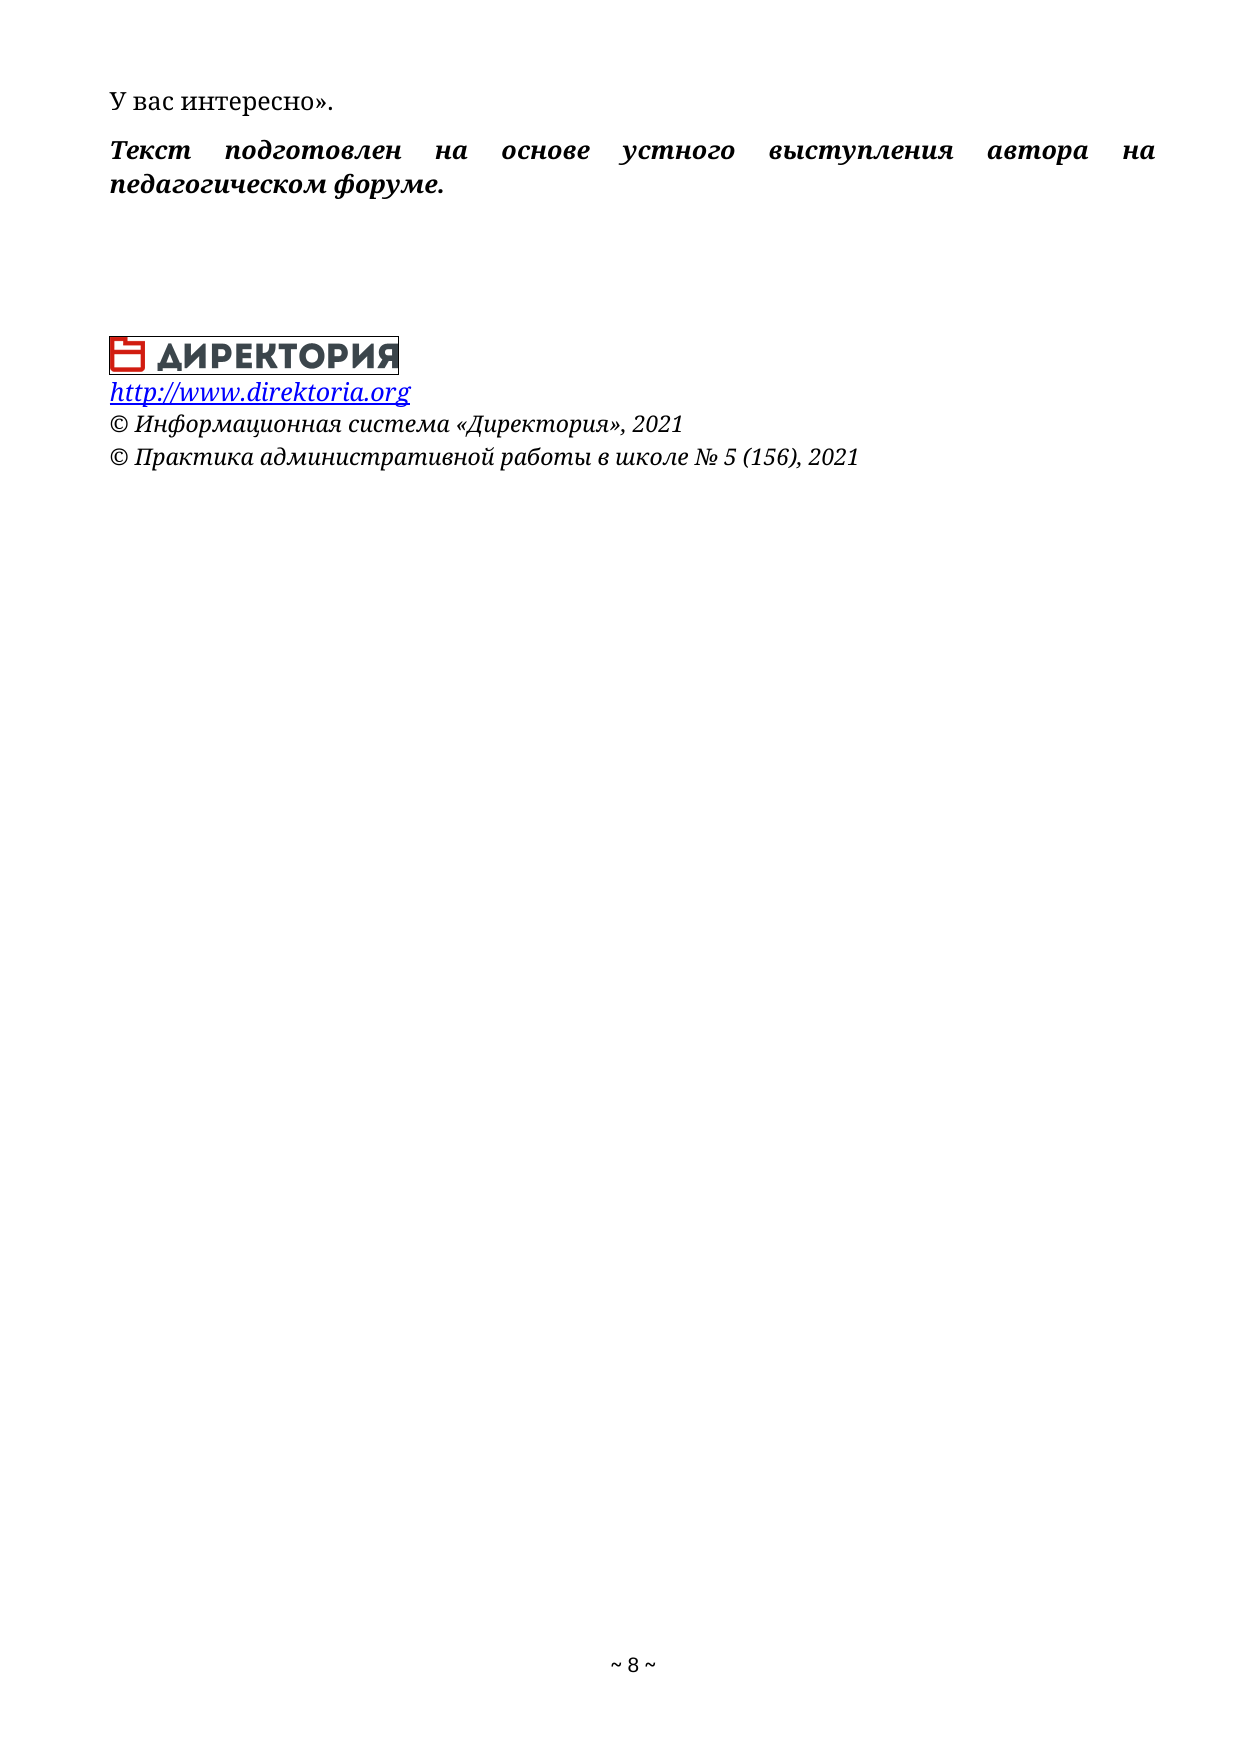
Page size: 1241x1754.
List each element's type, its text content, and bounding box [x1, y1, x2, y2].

text © Информационная система «Директория», 2021 [109, 408, 1157, 439]
text Текст подготовлен на основе устного выступления автора на педагогическом форуме. [109, 133, 1157, 201]
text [109, 83, 1157, 117]
picture [110, 337, 398, 374]
text http://www.direktoria.org [109, 374, 1157, 408]
text © Практика административной работы в школе № 5 (156), 2021 [109, 441, 1157, 472]
